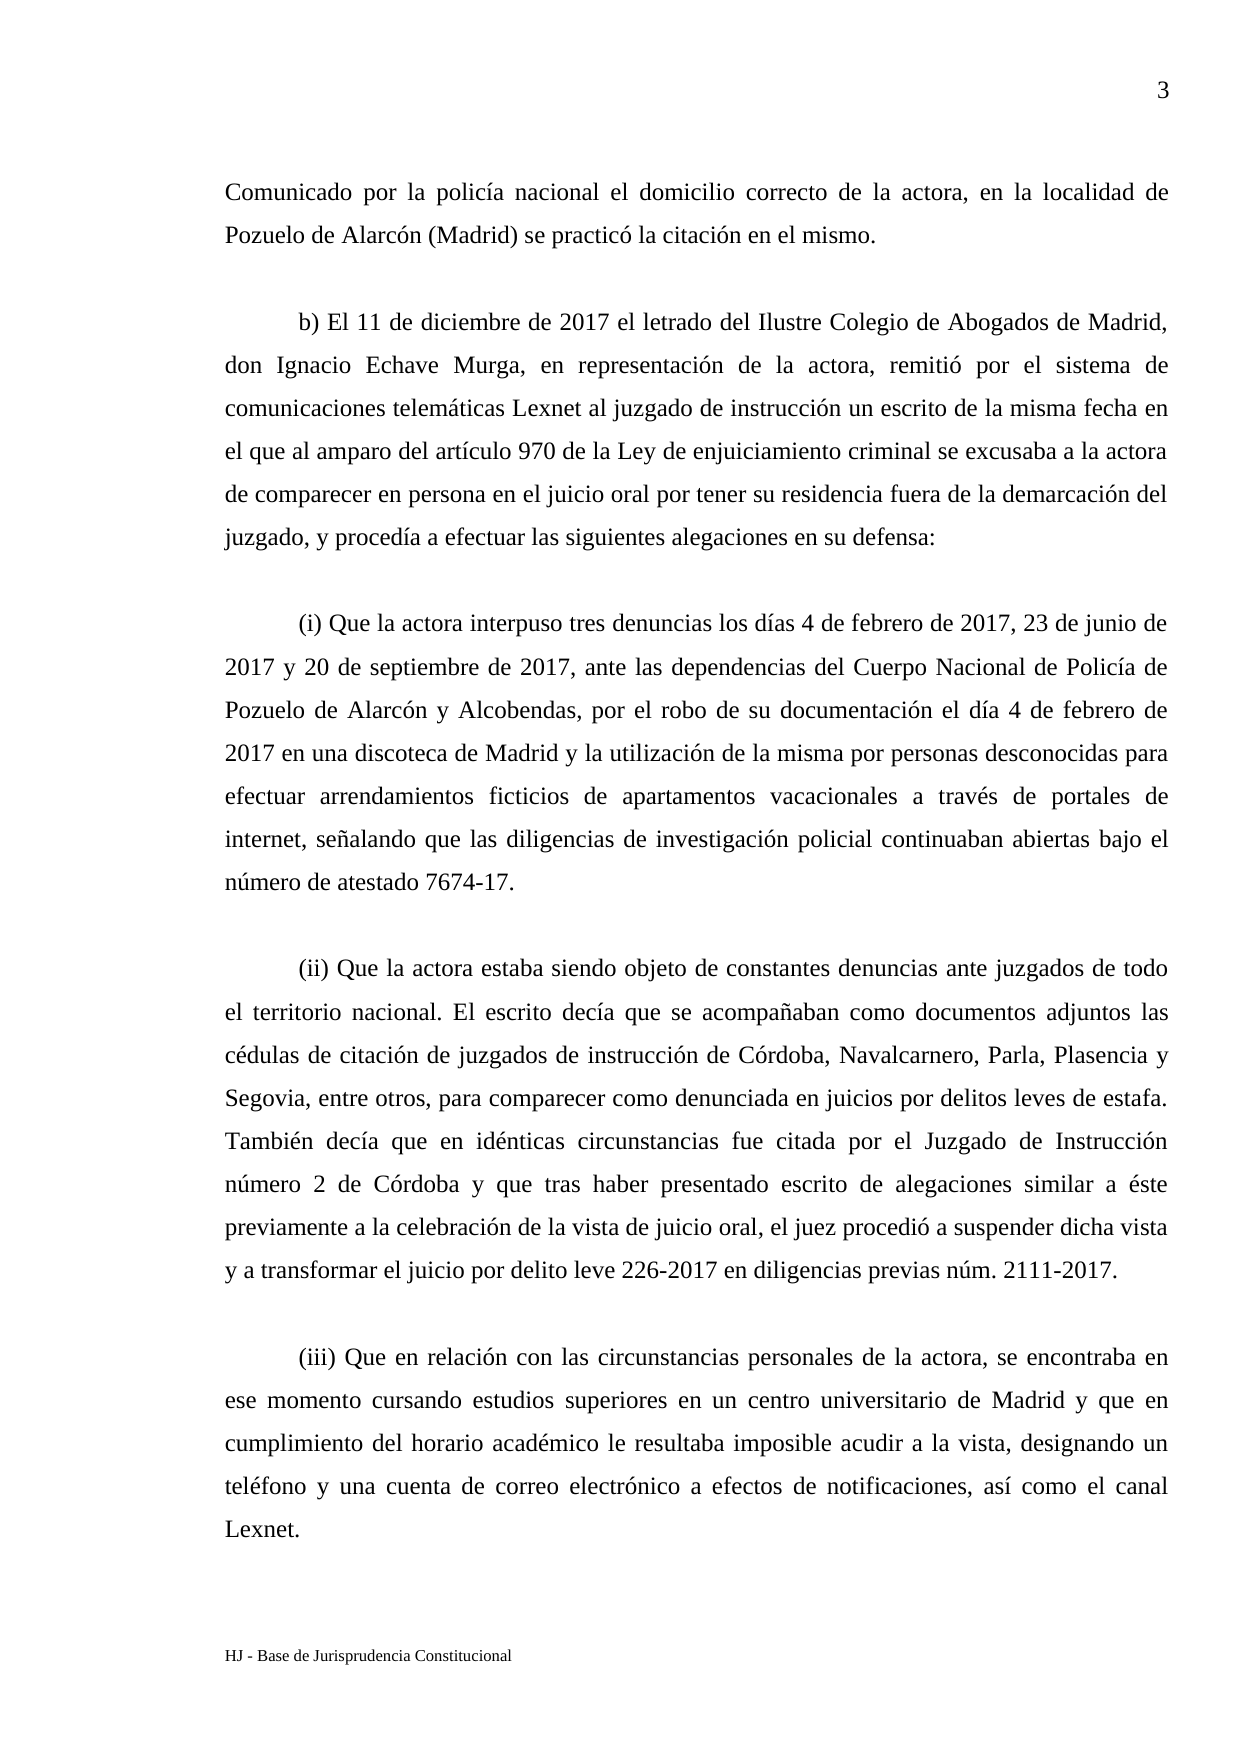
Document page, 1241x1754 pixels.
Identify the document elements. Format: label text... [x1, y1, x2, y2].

text b) El 11 de diciembre de 2017 el letrado del Ilustre Colegio de Abogados de Madrid, don Ignacio Echave Murga, en representación de la actora, remitió por el sistema de comunicaciones telemáticas Lexnet al juzgado de instrucción un escrito de la misma fecha en el que al amparo del artículo 970 de la Ley de enjuiciamiento criminal se excusaba a la actora de comparecer en persona en el juicio oral por tener su residencia fuera de la demarcación del juzgado, y procedía a efectuar las siguientes alegaciones en su defensa: [224, 307, 1169, 551]
text (iii) Que en relación con las circunstancias personales de la actora, se encontraba en ese momento cursando estudios superiores en un centro universitario de Madrid y que en cumplimiento del horario académico le resultaba imposible acudir a la vista, designando un teléfono y una cuenta de correo electrónico a efectos de notificaciones, así como el canal Lexnet. [224, 1342, 1169, 1543]
text (i) Que la actora interpuso tres denuncias los días 4 de febrero de 2017, 23 de junio de 2017 y 20 de septiembre de 2017, ante las dependencias del Cuerpo Nacional de Policía de Pozuelo de Alarcón y Alcobendas, por el robo de su documentación el día 4 de febrero de 2017 en una discoteca de Madrid y la utilización de la misma por personas desconocidas para efectuar arrendamientos ficticios de apartamentos vacacionales a través de portales de internet, señalando que las diligencias de investigación policial continuaban abiertas bajo el número de atestado 7674-17. [224, 608, 1169, 896]
text (ii) Que la actora estaba siendo objeto de constantes denuncias ante juzgados de todo el territorio nacional. El escrito decía que se acompañaban como documentos adjuntos las cédulas de citación de juzgados de instrucción de Córdoba, Navalcarnero, Parla, Plasencia y Segovia, entre otros, para comparecer como denunciada en juicios por delitos leves de estafa. También decía que en idénticas circunstancias fue citada por el Juzgado de Instrucción número 2 de Córdoba y que tras haber presentado escrito de alegaciones similar a éste previamente a la celebración de la vista de juicio oral, el juez procedió a suspender dicha vista y a transformar el juicio por delito leve 226-2017 en diligencias previas núm. 2111-2017. [224, 953, 1169, 1284]
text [224, 177, 1169, 249]
